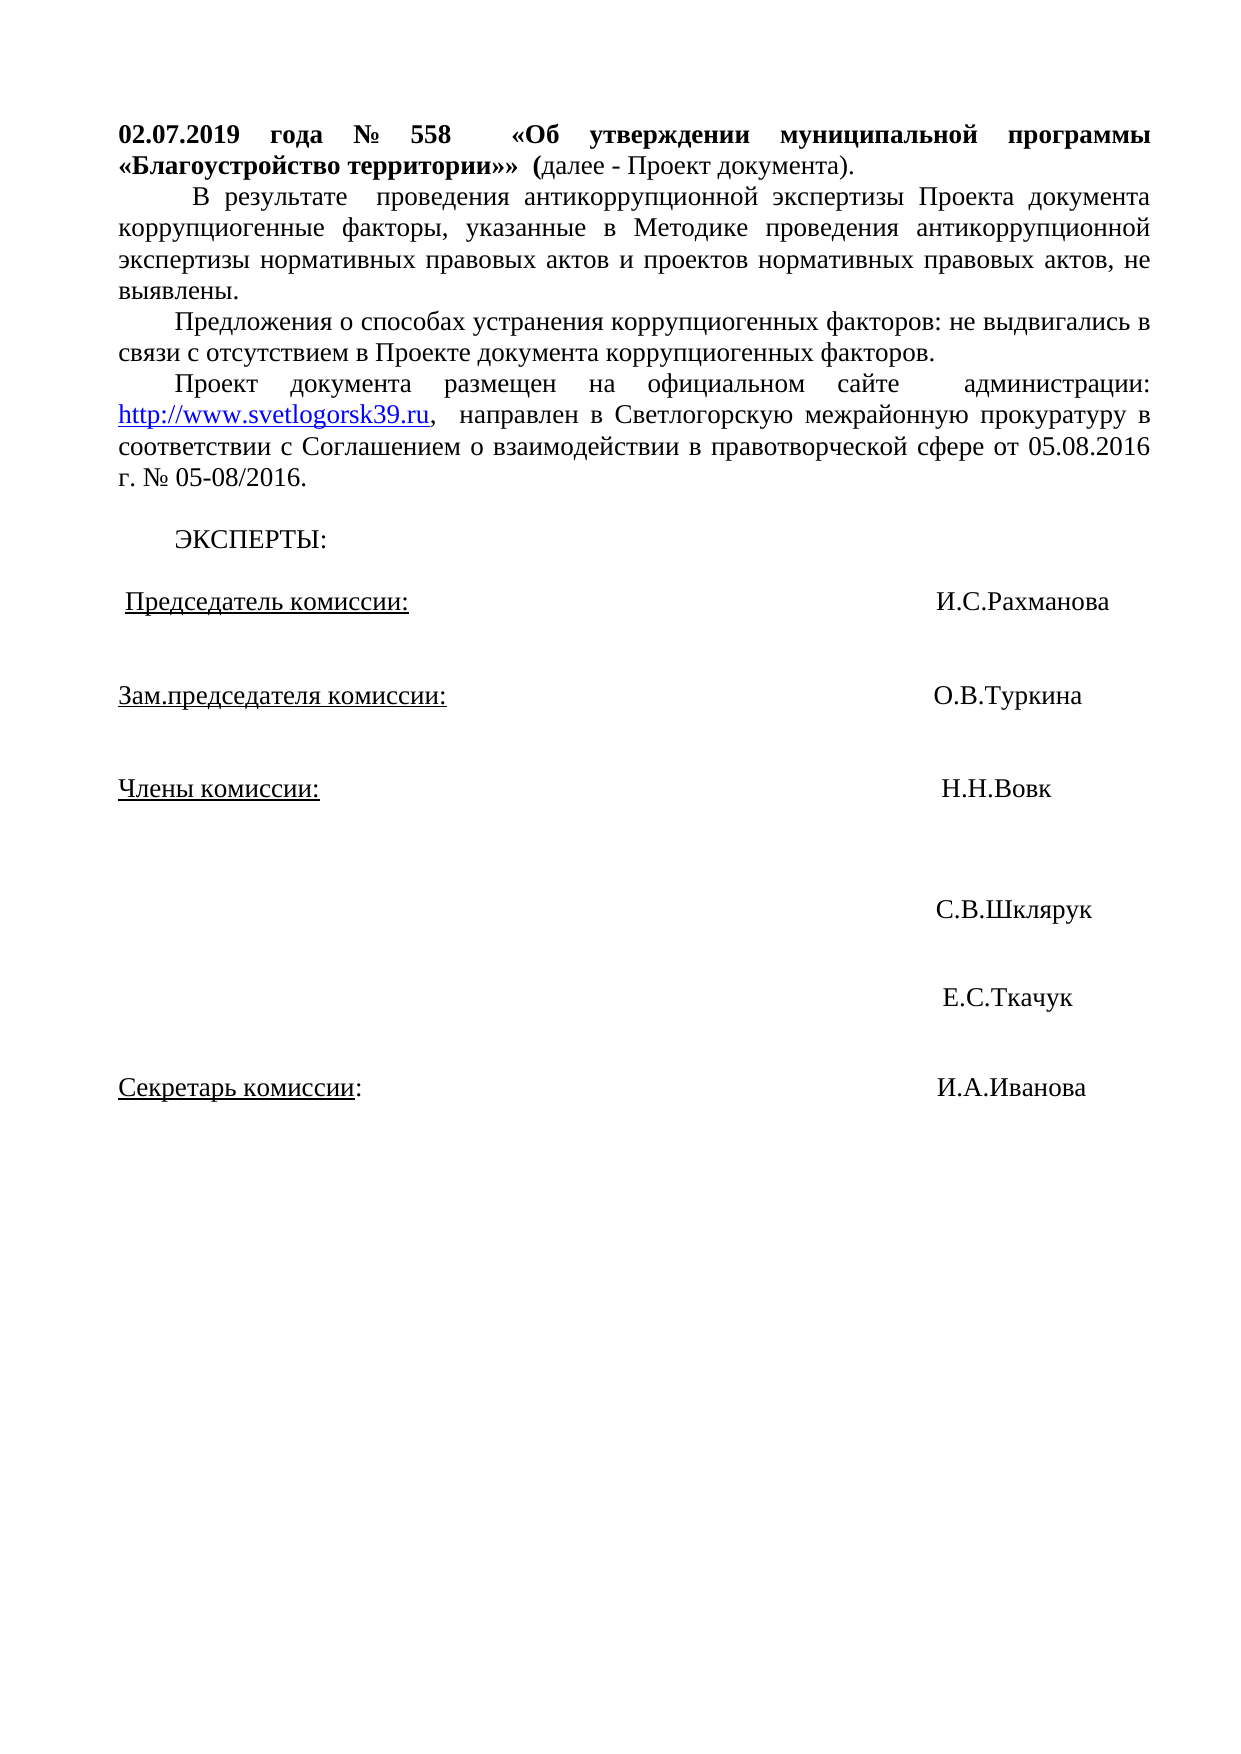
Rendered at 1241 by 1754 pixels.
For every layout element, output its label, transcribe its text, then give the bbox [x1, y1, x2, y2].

text Предложения о способах устранения коррупциогенных факторов: не выдвигались в связи с отсутствием в Проекте документа коррупциогенных факторов. [118, 305, 1152, 367]
title В результате проведения антикоррупционной экспертизы Проекта документа коррупциогенные факторы, указанные в Методике проведения антикоррупционной экспертизы нормативных правовых актов и проектов нормативных правовых актов, не выявлены. [118, 180, 1152, 305]
text Е.С.Ткачук [118, 981, 1152, 1012]
text Члены комиссии: Н.Н.Вовк [118, 772, 1152, 803]
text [118, 118, 1152, 180]
text ЭКСПЕРТЫ: [118, 523, 1152, 554]
text Проект документа размещен на официальном сайте администрации: http://www.svetlogorsk39.ru, направлен в Светлогорскую межрайонную прокуратуру в соответствии с Соглашением о взаимодействии в правотворческой сфере от 05.08.2016 г. № 05-08/2016. [118, 367, 1152, 492]
text С.В.Шклярук [118, 894, 1152, 925]
text Секретарь комиссии: И.А.Иванова [118, 1071, 1152, 1102]
text Председатель комиссии: И.С.Рахманова [118, 585, 1152, 616]
text Зам.председателя комиссии: О.В.Туркина [118, 679, 1152, 710]
